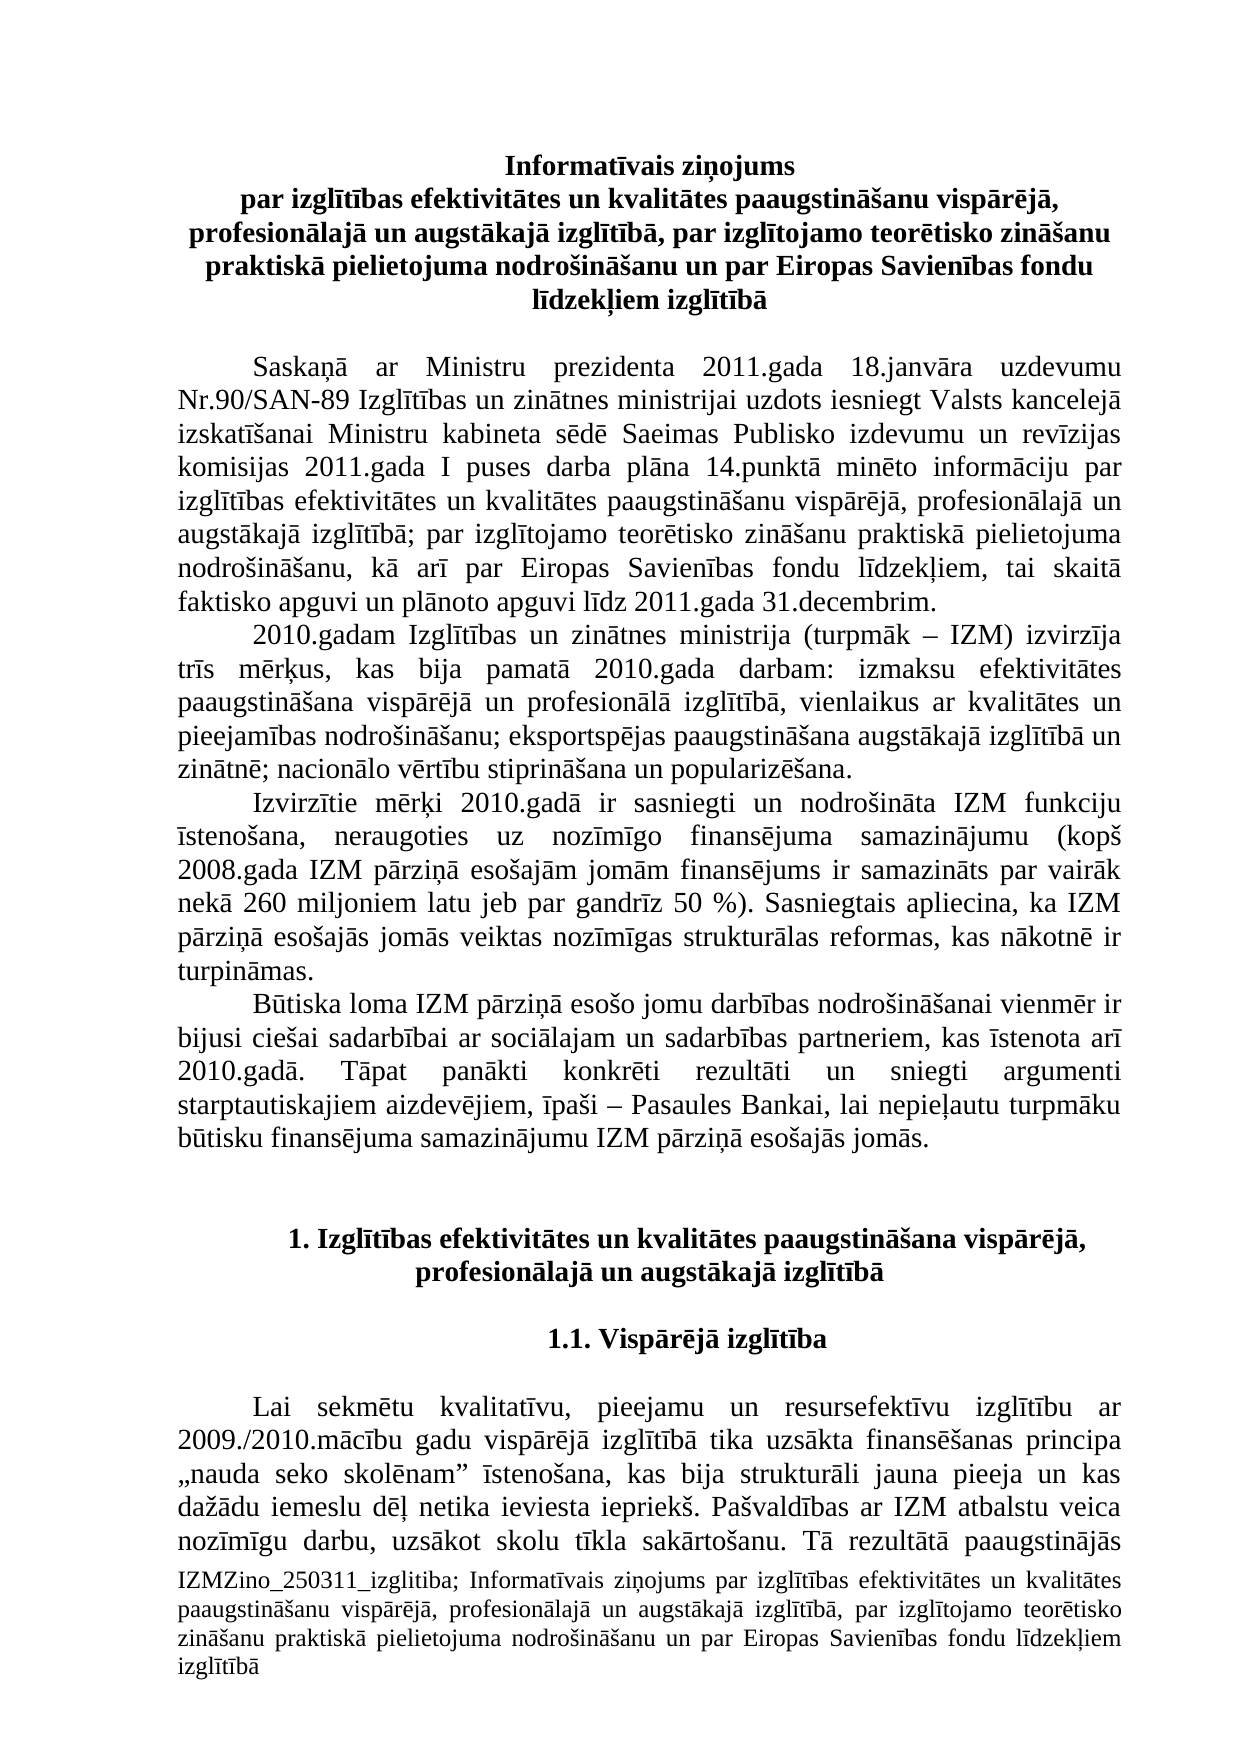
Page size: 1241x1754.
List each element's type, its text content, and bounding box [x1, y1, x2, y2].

subtitle 1.1. Vispārējā izglītība [177, 1322, 1122, 1355]
text 2010.gadam Izglītības un zinātnes ministrija (turpmāk – IZM) izvirzīja trīs mērķus, kas bija pamatā 2010.gada darbam: izmaksu efektivitātes paaugstināšana vispārējā un profesionālā izglītībā, vienlaikus ar kvalitātes un pieejamības nodrošināšanu; eksportspējas paaugstināšana augstākajā izglītībā un zinātnē; nacionālo vērtību stiprināšana un popularizēšana. [177, 617, 1122, 785]
text Informatīvais ziņojums [177, 148, 1122, 181]
text Saskaņā ar Ministru prezidenta 2011.gada 18.janvāra uzdevumu Nr.90/SAN-89 Izglītības un zinātnes ministrijai uzdots iesniegt Valsts kancelejā izskatīšanai Ministru kabineta sēdē Saeimas Publisko izdevumu un revīzijas komisijas 2011.gada I puses darba plāna 14.punktā minēto informāciju par izglītības efektivitātes un kvalitātes paaugstināšanu vispārējā, profesionālajā un augstākajā izglītībā; par izglītojamo teorētisko zināšanu praktiskā pielietojuma nodrošināšanu, kā arī par Eiropas Savienības fondu līdzekļiem, tai skaitā faktisko apguvi un plānoto apguvi līdz 2011.gada 31.decembrim. [177, 349, 1122, 617]
text par izglītības efektivitātes un kvalitātes paaugstināšanu vispārējā, profesionālajā un augstākajā izglītībā, par izglītojamo teorētisko zināšanu praktiskā pielietojuma nodrošināšanu un par Eiropas Savienības fondu līdzekļiem izglītībā [177, 181, 1122, 315]
text Izvirzītie mērķi 2010.gadā ir sasniegti un nodrošināta IZM funkciju īstenošana, neraugoties uz nozīmīgo finansējuma samazinājumu (kopš 2008.gada IZM pārziņā esošajām jomām finansējums ir samazināts par vairāk nekā 260 miljoniem latu jeb par gandrīz 50 %). Sasniegtais apliecina, ka IZM pārziņā esošajās jomās veiktas nozīmīgas strukturālas reformas, kas nākotnē ir turpināmas. [177, 785, 1122, 986]
text Būtiska loma IZM pārziņā esošo jomu darbības nodrošināšanai vienmēr ir bijusi ciešai sadarbībai ar sociālajam un sadarbības partneriem, kas īstenota arī 2010.gadā. Tāpat panākti konkrēti rezultāti un sniegti argumenti starptautiskajiem aizdevējiem, īpaši – Pasaules Bankai, lai nepieļautu turpmāku būtisku finansējuma samazinājumu IZM pārziņā esošajās jomās. [177, 986, 1122, 1154]
subtitle 1. Izglītības efektivitātes un kvalitātes paaugstināšana vispārējā, profesionālajā un augstākajā izglītībā [177, 1221, 1122, 1288]
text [177, 1389, 1122, 1556]
